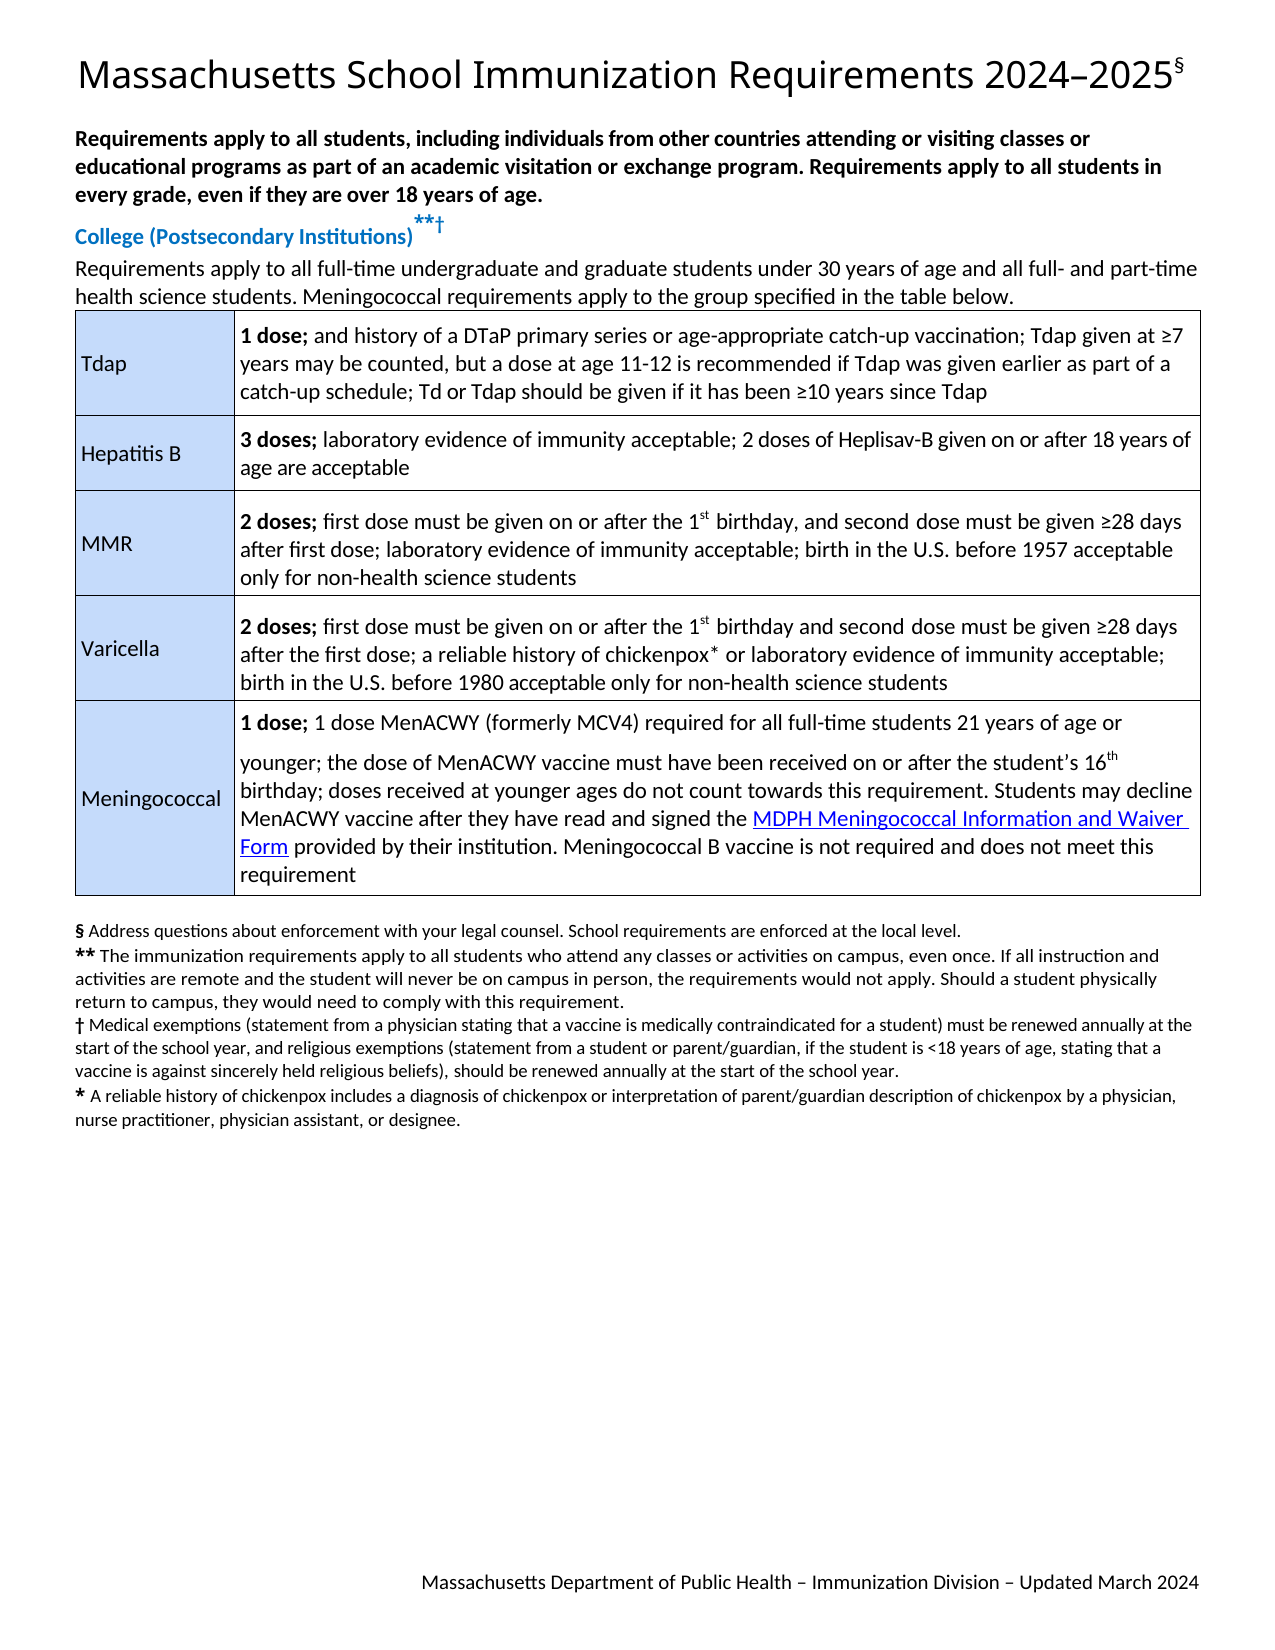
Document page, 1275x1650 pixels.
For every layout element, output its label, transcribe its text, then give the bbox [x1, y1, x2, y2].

table_cell 1 dose; 1 dose MenACWY (formerly MCV4) required for all full-time students 21 years of age or younger; the dose of MenACWY vaccine must have been received on or after the student’s 16th birthday; doses received at younger ages do not count towards this requirement. Students may decline MenACWY vaccine after they have read and signed the MDPH Meningococcal Information and Waiver Form provided by their institution. Meningococcal B vaccine is not required and does not meet this requirement [235, 701, 1200, 895]
table_cell MMR [76, 491, 234, 595]
table_header 1 dose; and history of a DTaP primary series or age-appropriate catch-up vaccination; Tdap given at ≥7 years may be counted, but a dose at age 11-12 is recommended if Tdap was given earlier as part of a catch-up schedule; Td or Tdap should be given if it has been ≥10 years since Tdap [235, 311, 1200, 415]
table_cell Hepatitis B [76, 416, 234, 490]
text College (Postsecondary Institutions)**† [75, 208, 1200, 254]
text ** The immunization requirements apply to all students who attend any classes or activities on campus, even once. If all instruction and activities are remote and the student will never be on campus in person, the requirements would not apply. Should a student physically return to campus, they would need to comply with this requirement. [75, 942, 1200, 1013]
text Requirements apply to all full-time undergraduate and graduate students under 30 years of age and all full- and part-time health science students. Meningococcal requirements apply to the group specified in the table below. [75, 254, 1200, 310]
text † Medical exemptions (statement from a physician stating that a vaccine is medically contraindicated for a student) must be renewed annually at the start of the school year, and religious exemptions (statement from a student or parent/guardian, if the student is <18 years of age, stating that a vaccine is against sincerely held religious beliefs), should be renewed annually at the start of the school year. [75, 1013, 1200, 1082]
table_header Tdap [76, 311, 234, 415]
table_cell 2 doses; first dose must be given on or after the 1st birthday and second dose must be given ≥28 days after the first dose; a reliable history of chickenpox* or laboratory evidence of immunity acceptable; birth in the U.S. before 1980 acceptable only for non-health science students [235, 596, 1200, 700]
table_cell Meningococcal [76, 701, 234, 895]
table_cell 2 doses; first dose must be given on or after the 1st birthday, and second dose must be given ≥28 days after first dose; laboratory evidence of immunity acceptable; birth in the U.S. before 1957 acceptable only for non-health science students [235, 491, 1200, 595]
text Requirements apply to all students, including individuals from other countries attending or visiting classes or educational programs as part of an academic visitation or exchange program. Requirements apply to all students in every grade, even if they are over 18 years of age. [75, 124, 1200, 208]
table_cell Varicella [76, 596, 234, 700]
text * A reliable history of chickenpox includes a diagnosis of chickenpox or interpretation of parent/guardian description of chickenpox by a physician, nurse practitioner, physician assistant, or designee. [75, 1082, 1200, 1131]
table_cell 3 doses; laboratory evidence of immunity acceptable; 2 doses of Heplisav-B given on or after 18 years of age are acceptable [235, 416, 1200, 490]
text § Address questions about enforcement with your legal counsel. School requirements are enforced at the local level. [75, 919, 1200, 942]
